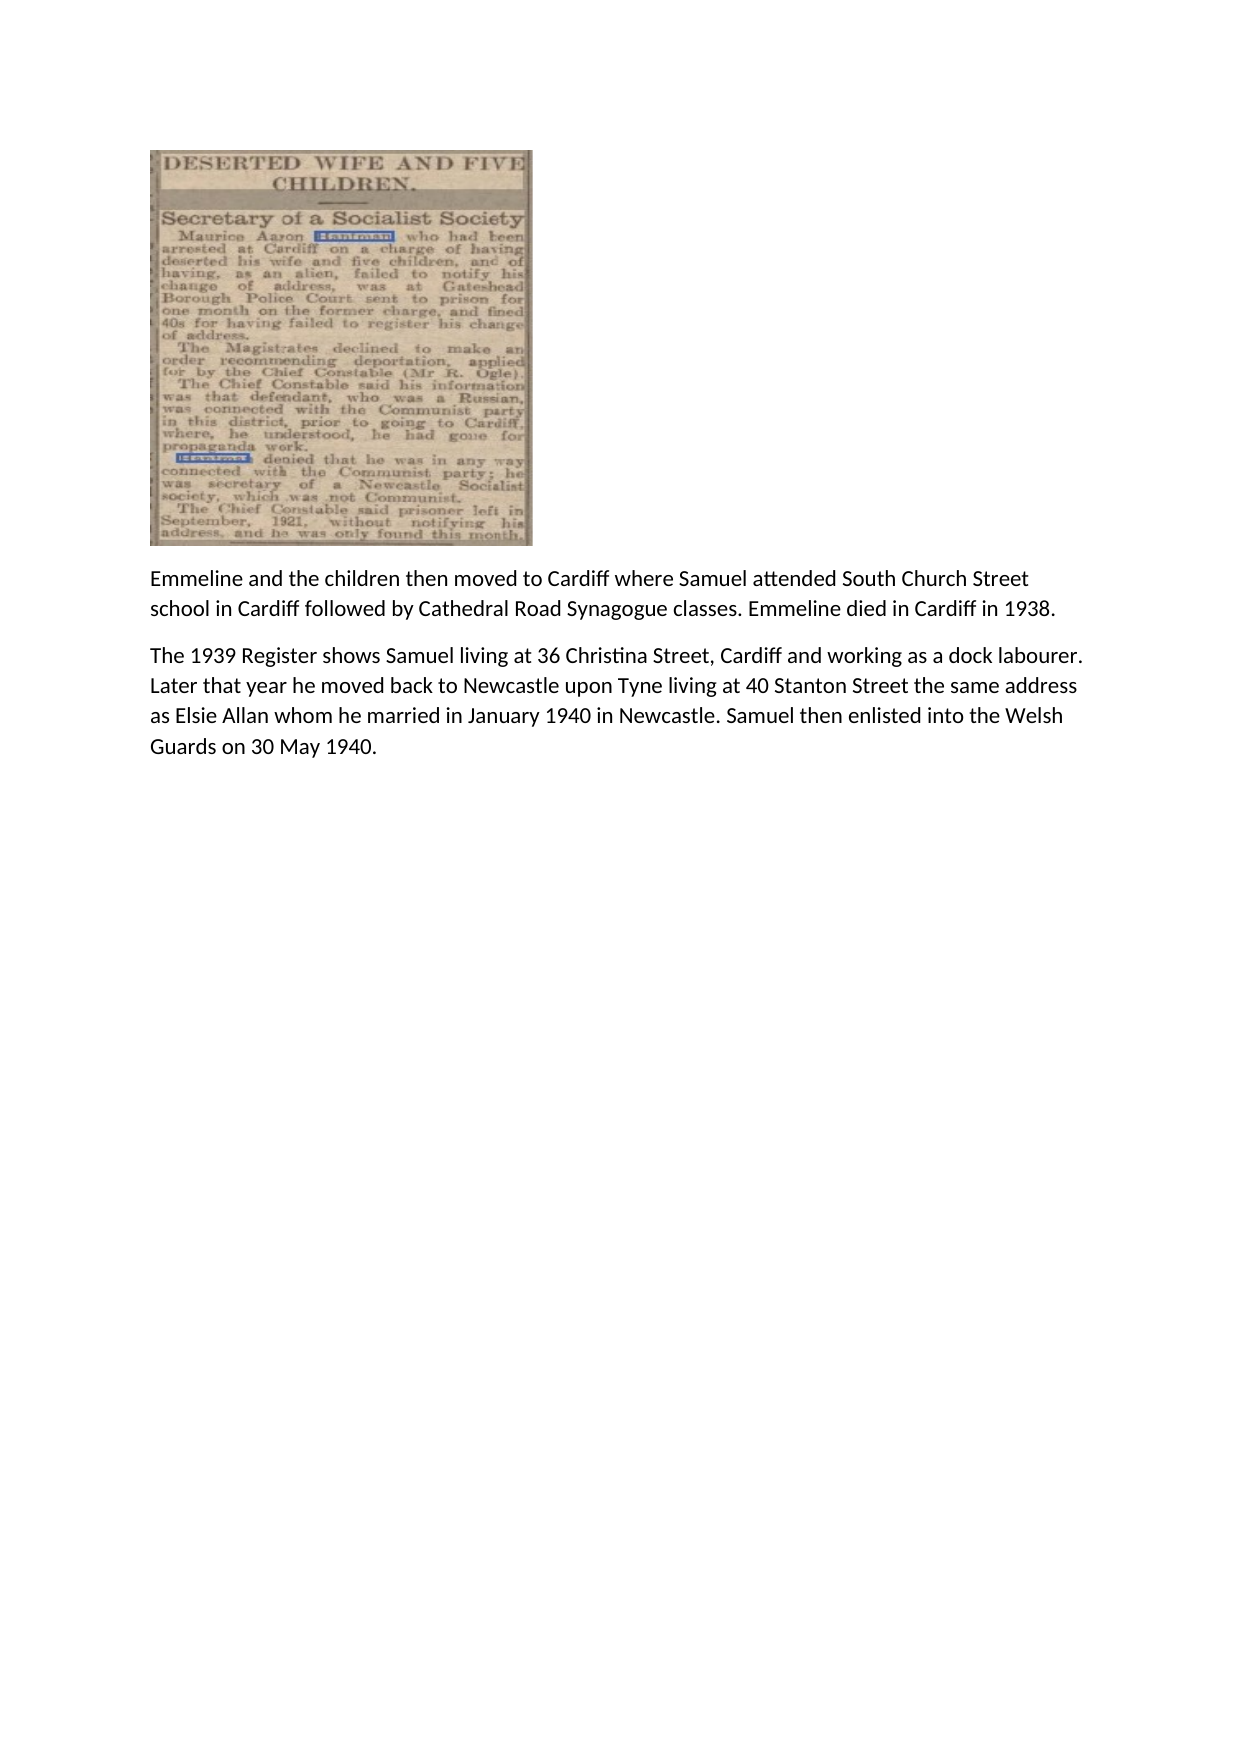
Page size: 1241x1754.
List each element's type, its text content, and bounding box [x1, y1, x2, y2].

text Emmeline and the children then moved to Cardiff where Samuel attended South Church Street school in Cardiff followed by Cathedral Road Synagogue classes. Emmeline died in Cardiff in 1938. [150, 564, 1090, 622]
picture [150, 150, 533, 546]
text The 1939 Register shows Samuel living at 36 Christina Street, Cardiff and working as a dock labourer. Later that year he moved back to Newcastle upon Tyne living at 40 Stanton Street the same address as Elsie Allan whom he married in January 1940 in Newcastle. Samuel then enlisted into the Welsh Guards on 30 May 1940. [150, 641, 1090, 760]
